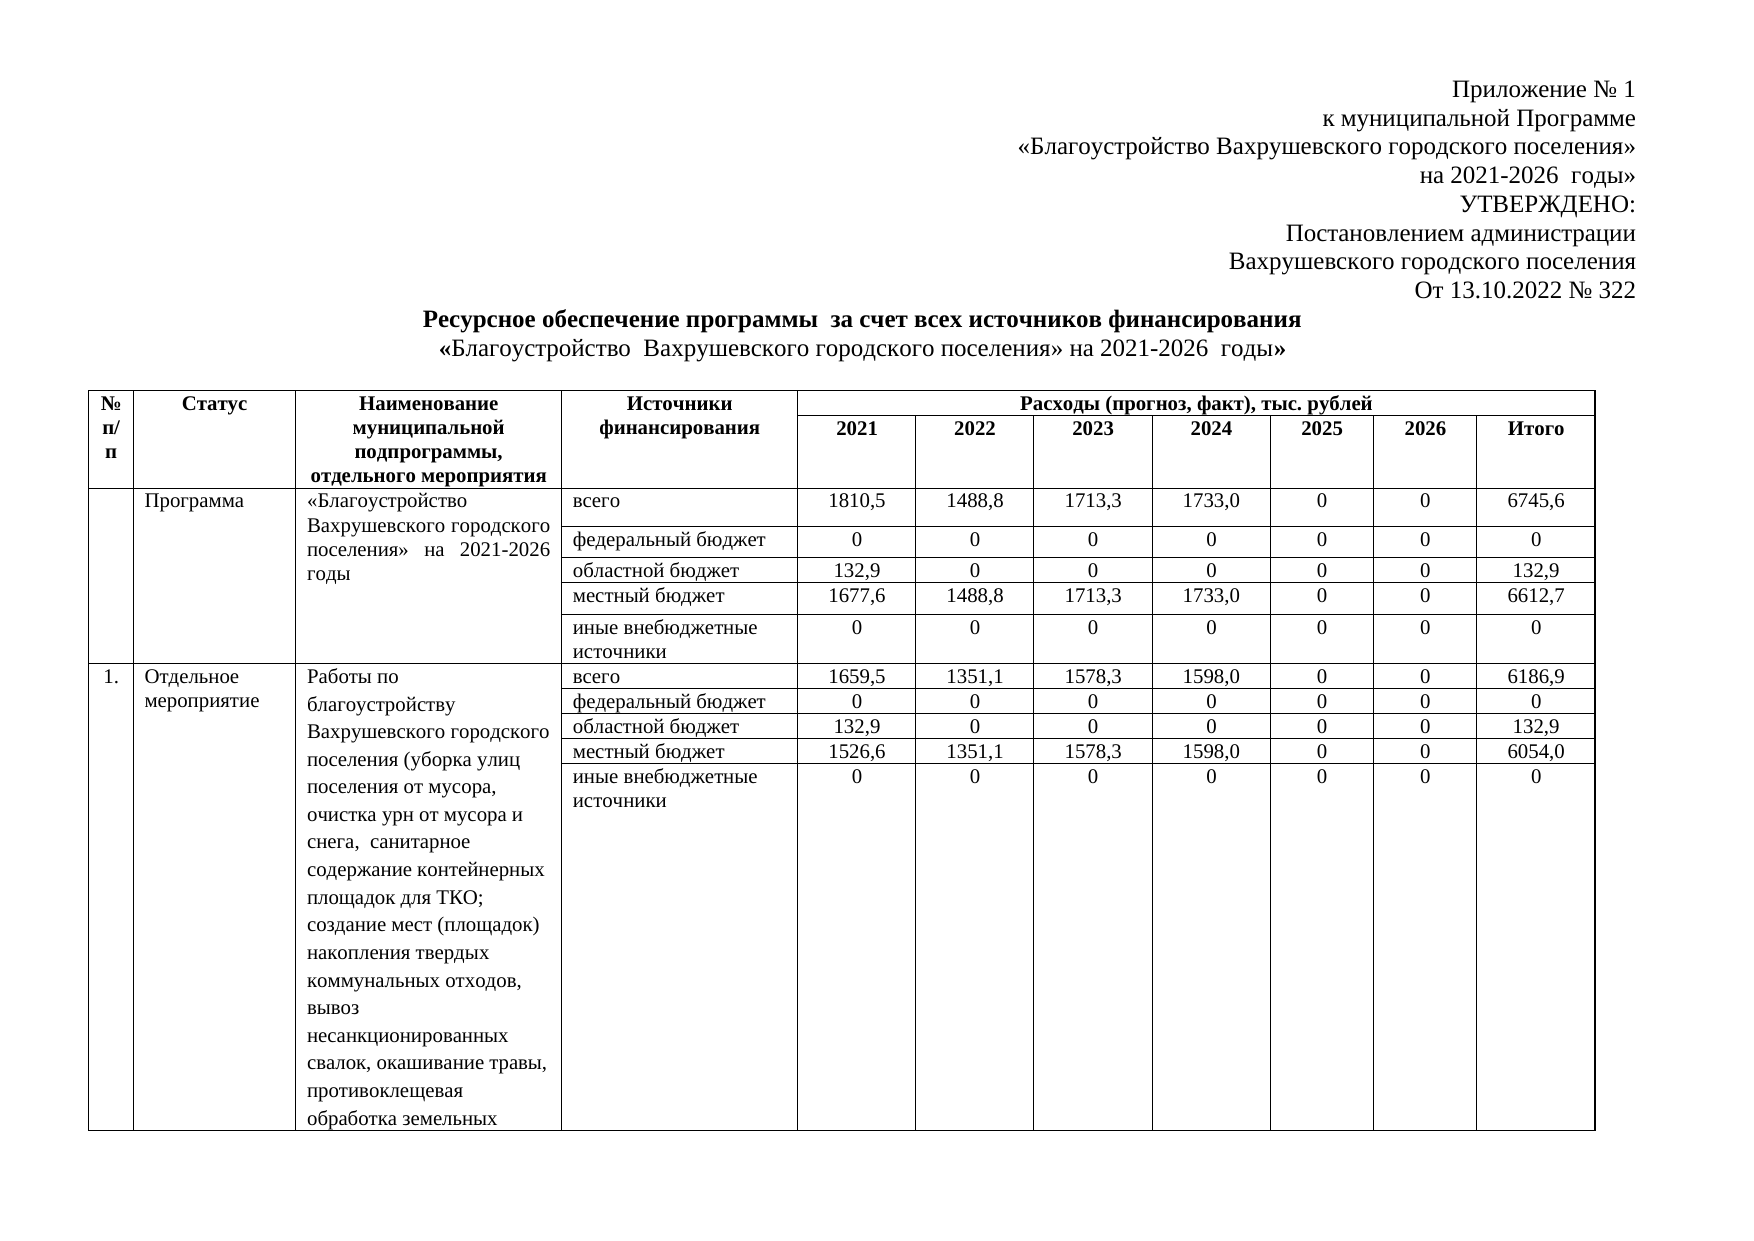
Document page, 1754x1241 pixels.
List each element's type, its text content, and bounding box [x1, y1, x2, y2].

table_cell 6054,0 [1477, 739, 1594, 763]
table_cell 0 [916, 714, 1033, 738]
table_cell 0 [1271, 615, 1373, 663]
table_cell 1. [89, 664, 133, 1129]
text Вахрушевского городского поселения [89, 246, 1636, 275]
text к муниципальной Программе [89, 103, 1636, 131]
table_cell 1351,1 [916, 739, 1033, 763]
table_cell 1659,5 [798, 664, 915, 688]
table_cell 1488,8 [916, 489, 1033, 526]
text на 2021-2026 годы» [89, 160, 1636, 189]
table_cell 2024 [1153, 416, 1270, 487]
table_cell 0 [916, 558, 1033, 582]
table_cell 2022 [916, 416, 1033, 487]
table_cell 0 [1034, 689, 1152, 713]
table_cell 0 [1271, 739, 1373, 763]
table_cell 132,9 [1477, 558, 1594, 582]
table_cell 0 [1477, 764, 1594, 1129]
table_cell 0 [798, 615, 915, 663]
table_cell 0 [1374, 527, 1476, 557]
table_cell 1733,0 [1153, 583, 1270, 614]
table_header № п/п [89, 391, 133, 487]
table_cell 0 [798, 689, 915, 713]
table_cell 1598,0 [1153, 664, 1270, 688]
table_header Расходы (прогноз, факт), тыс. рублей [798, 391, 1594, 415]
table_cell 0 [1271, 764, 1373, 1129]
table_cell 0 [1374, 714, 1476, 738]
table_cell 0 [1374, 664, 1476, 688]
text «Благоустройство Вахрушевского городского поселения» на 2021-2026 годы» [89, 333, 1636, 361]
table_cell 0 [1477, 615, 1594, 663]
table_cell 0 [916, 615, 1033, 663]
table_cell 1733,0 [1153, 489, 1270, 526]
table_cell 0 [1374, 615, 1476, 663]
text Постановлением администрации [89, 218, 1636, 246]
table_cell 2023 [1034, 416, 1152, 487]
table_cell 0 [1374, 689, 1476, 713]
table_cell 6745,6 [1477, 489, 1594, 526]
table_cell иные внебюджетные источники [562, 615, 797, 663]
table_cell 1810,5 [798, 489, 915, 526]
table_cell 0 [1034, 714, 1152, 738]
table_cell 0 [1374, 739, 1476, 763]
table_cell [89, 489, 133, 663]
table_cell 0 [916, 764, 1033, 1129]
table_cell 0 [1153, 714, 1270, 738]
table_cell 0 [1153, 689, 1270, 713]
table_cell Итого [1477, 416, 1594, 487]
table_cell 0 [1153, 558, 1270, 582]
table_cell 1713,3 [1034, 489, 1152, 526]
table_cell 0 [1271, 527, 1373, 557]
table_cell Работы по благоустройству Вахрушевского городского поселения (уборка улиц поселения от мусора, очистка урн от мусора и снега, санитарное содержание контейнерных площадок для ТКО; создание мест (площадок) накопления твердых коммунальных отходов, вывоз несанкционированных свалок, окашивание травы, противоклещевая обработка земельных участков, организация трудового лагеря подростков, погребение умерших, отлов безнадзорных животных) [296, 664, 561, 1129]
table_cell областной бюджет [562, 558, 797, 582]
table_cell 0 [1271, 689, 1373, 713]
table_cell 6612,7 [1477, 583, 1594, 614]
table_cell 0 [1034, 527, 1152, 557]
table_cell 1598,0 [1153, 739, 1270, 763]
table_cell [562, 764, 797, 1129]
table_cell 1488,8 [916, 583, 1033, 614]
table_cell 0 [1271, 714, 1373, 738]
table_cell 0 [1477, 689, 1594, 713]
table_cell 0 [1153, 615, 1270, 663]
table_cell 0 [916, 527, 1033, 557]
table_cell 1677,6 [798, 583, 915, 614]
table_cell 0 [1034, 615, 1152, 663]
table_cell 0 [1271, 558, 1373, 582]
table_cell 0 [798, 764, 915, 1129]
table_cell 0 [1271, 664, 1373, 688]
table_cell всего [562, 664, 797, 688]
table_cell 0 [1477, 527, 1594, 557]
table_cell 0 [1034, 558, 1152, 582]
table_header Статус [134, 391, 295, 487]
table_cell 132,9 [798, 714, 915, 738]
table_cell 1351,1 [916, 664, 1033, 688]
text УТВЕРЖДЕНО: [89, 189, 1636, 218]
table_cell 0 [1374, 489, 1476, 526]
text От 13.10.2022 № 322 [89, 275, 1636, 304]
text «Благоустройство Вахрушевского городского поселения» [89, 131, 1636, 160]
table_cell 2025 [1271, 416, 1373, 487]
table_cell 132,9 [798, 558, 915, 582]
table_cell 1578,3 [1034, 664, 1152, 688]
table_cell 1713,3 [1034, 583, 1152, 614]
table_cell 0 [916, 689, 1033, 713]
table_cell 1526,6 [798, 739, 915, 763]
table_cell 0 [1271, 583, 1373, 614]
table_cell 2026 [1374, 416, 1476, 487]
table_cell 0 [1271, 489, 1373, 526]
table_cell Отдельное мероприятие [134, 664, 295, 1129]
text Приложение № 1 [89, 74, 1636, 103]
table_cell федеральный бюджет [562, 527, 797, 557]
table_cell 1578,3 [1034, 739, 1152, 763]
table_cell 6186,9 [1477, 664, 1594, 688]
table_cell 0 [1374, 558, 1476, 582]
table_cell 0 [1374, 583, 1476, 614]
table_cell всего [562, 489, 797, 526]
table_cell 0 [1034, 764, 1152, 1129]
table_cell 132,9 [1477, 714, 1594, 738]
table_cell местный бюджет [562, 739, 797, 763]
table_cell 0 [798, 527, 915, 557]
table_cell 0 [1153, 527, 1270, 557]
table_cell местный бюджет [562, 583, 797, 614]
table_cell 0 [1153, 764, 1270, 1129]
table_cell Программа [134, 489, 295, 663]
table_cell 2021 [798, 416, 915, 487]
table_cell «Благоустройство Вахрушевского городского поселения» на 2021-2026 годы [296, 489, 561, 663]
text Ресурсное обеспечение программы за счет всех источников финансирования [89, 304, 1636, 333]
table_cell федеральный бюджет [562, 689, 797, 713]
table_cell областной бюджет [562, 714, 797, 738]
table_cell 0 [1374, 764, 1476, 1129]
table_header Наименование муниципальной подпрограммы, отдельного мероприятия [296, 391, 561, 487]
table_header Источники финансирования [562, 391, 797, 487]
